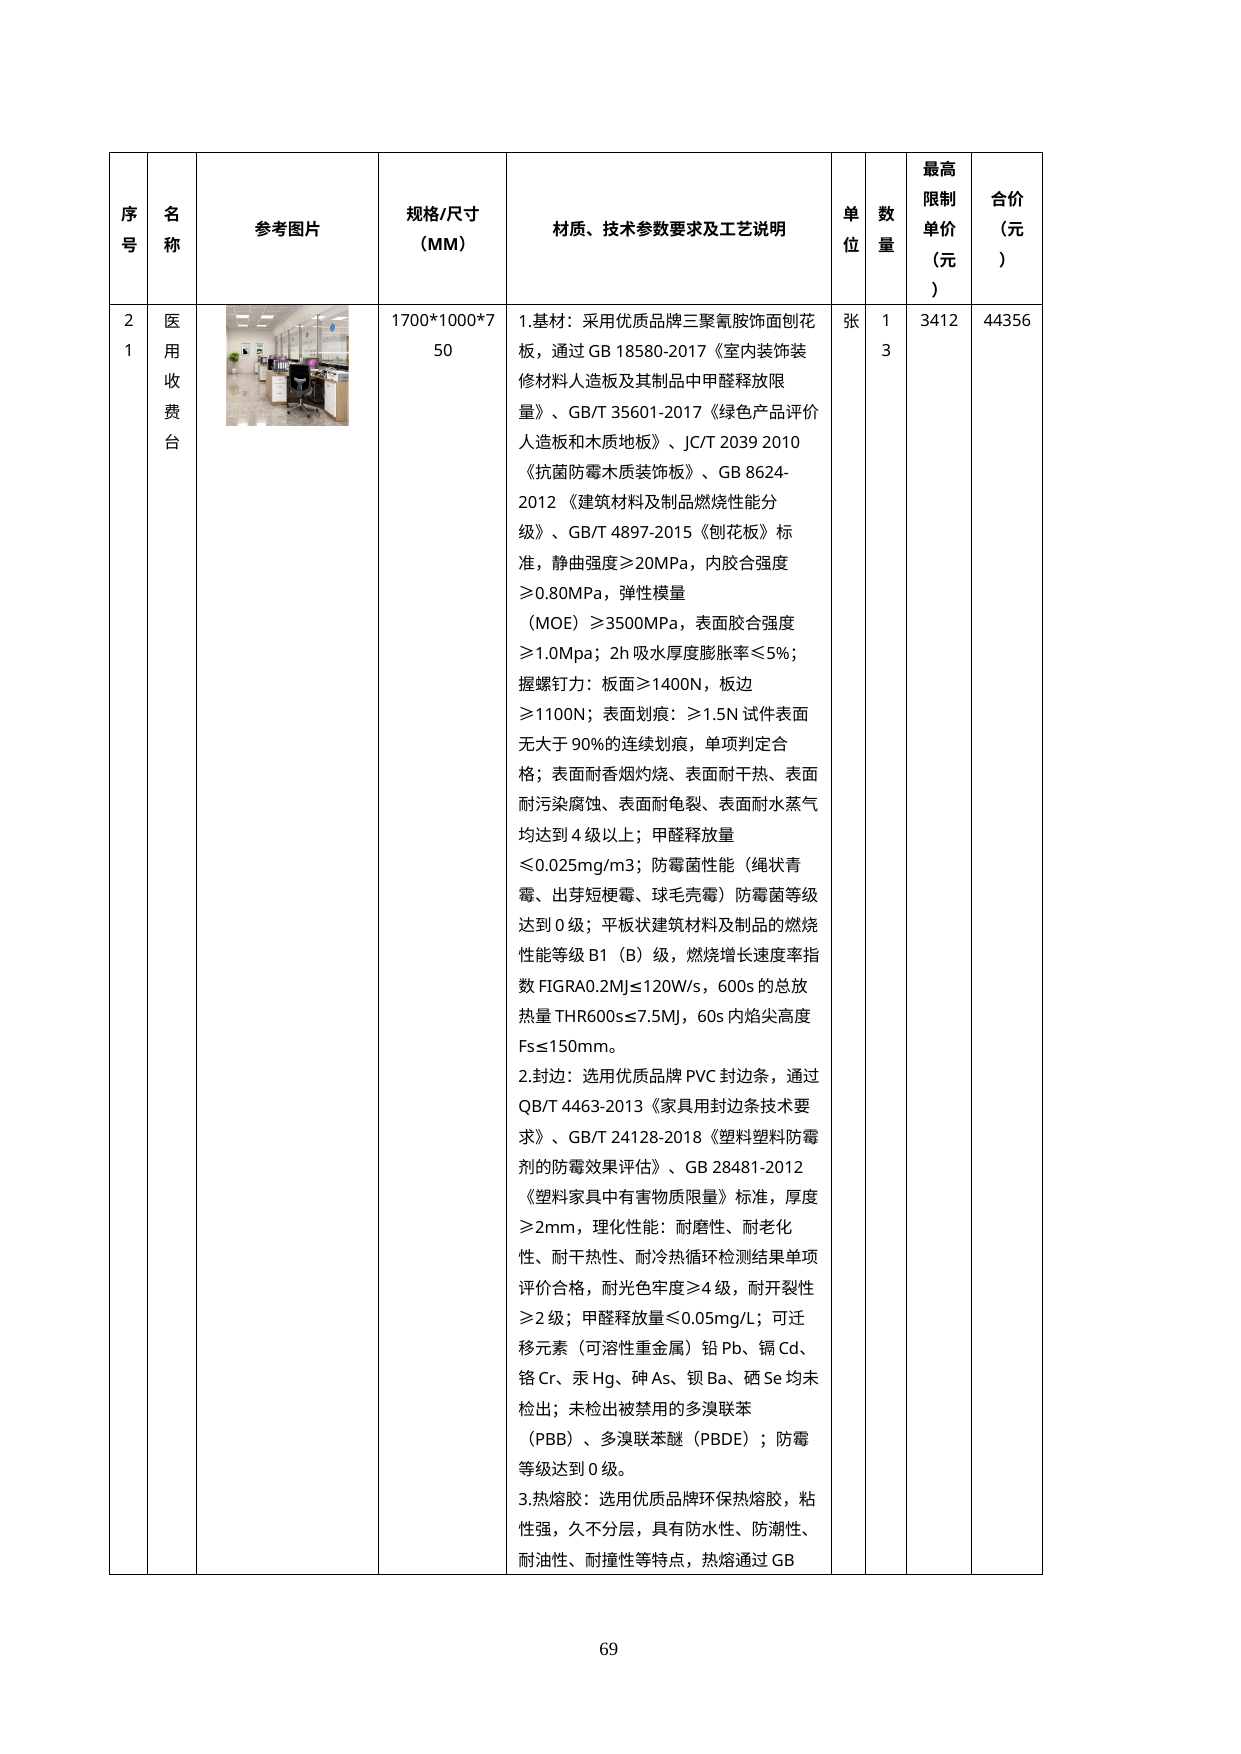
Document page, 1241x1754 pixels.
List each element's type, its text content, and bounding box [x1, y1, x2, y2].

table_cell 21 [110, 305, 147, 1574]
table_header 规格/尺寸（MM） [379, 153, 506, 304]
table_header 合价（元） [972, 153, 1042, 304]
table_cell 13 [866, 305, 906, 1574]
picture [226, 305, 349, 426]
table_cell 1700*1000*750 [379, 305, 506, 1574]
table_cell 44356 [972, 305, 1042, 1574]
table_header 单位 [832, 153, 865, 304]
table_header 最高限制单价（元） [907, 153, 971, 304]
table_header 数量 [866, 153, 906, 304]
table_cell 张 [832, 305, 865, 1574]
table_cell 医用收费台 [148, 305, 196, 1574]
table_header 序号 [110, 153, 147, 304]
table_header 参考图片 [197, 153, 378, 304]
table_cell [507, 305, 831, 1574]
table_header 材质、技术参数要求及工艺说明 [507, 153, 831, 304]
table_header 名称 [148, 153, 196, 304]
table_cell 3412 [907, 305, 971, 1574]
table_cell [197, 305, 378, 1574]
